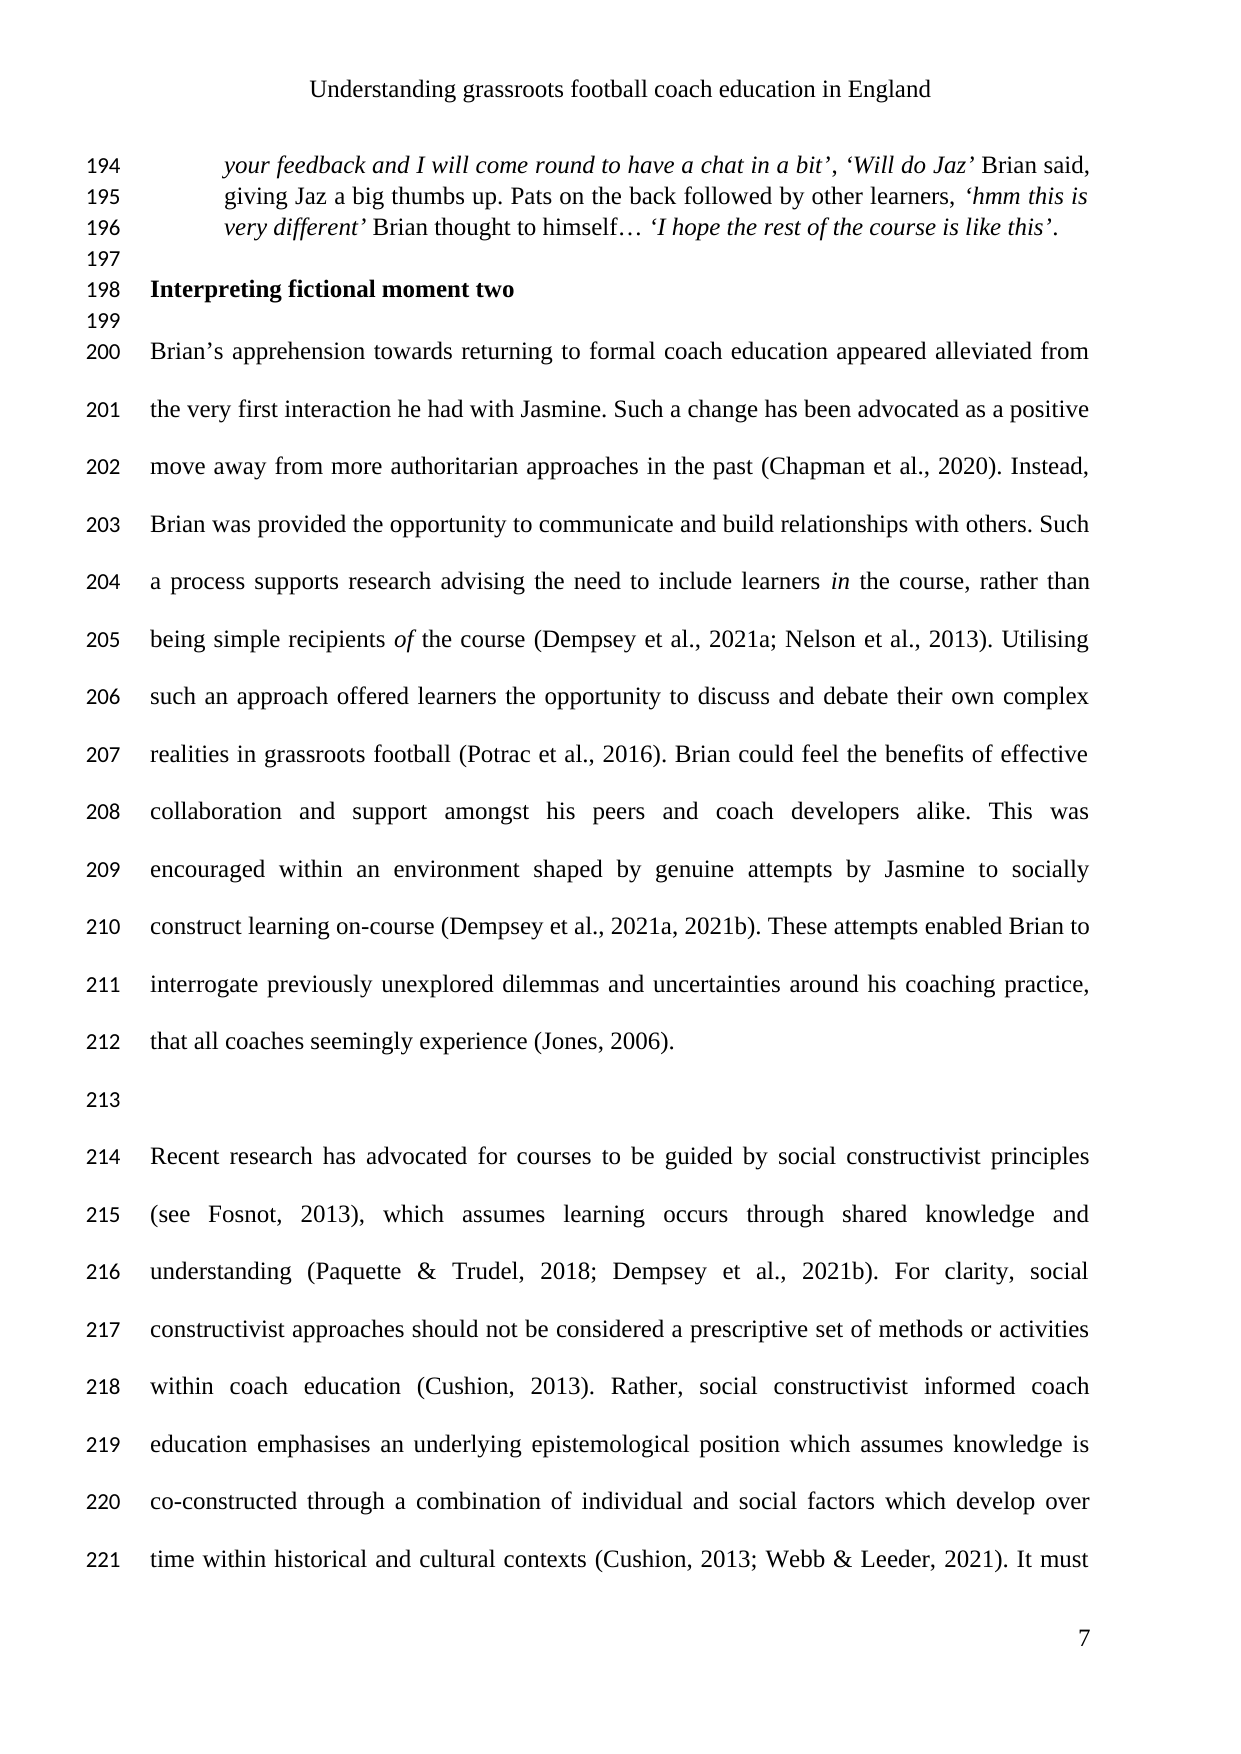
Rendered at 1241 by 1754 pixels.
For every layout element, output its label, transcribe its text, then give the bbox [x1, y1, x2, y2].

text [224, 150, 1090, 241]
text Interpreting fictional moment two [150, 274, 1090, 303]
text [150, 1141, 1090, 1572]
text Brian’s apprehension towards returning to formal coach education appeared alleviated from the very first interaction he had with Jasmine. Such a change has been advocated as a positive move away from more authoritarian approaches in the past (Chapman et al., 2020). Instead, Brian was provided the opportunity to communicate and build relationships with others. Such a process supports research advising the need to include learners in the course, rather than being simple recipients of the course (Dempsey et al., 2021a; Nelson et al., 2013). Utilising such an approach offered learners the opportunity to discuss and debate their own complex realities in grassroots football (Potrac et al., 2016). Brian could feel the benefits of effective collaboration and support amongst his peers and coach developers alike. This was encouraged within an environment shaped by genuine attempts by Jasmine to socially construct learning on-course (Dempsey et al., 2021a, 2021b). These attempts enabled Brian to interrogate previously unexplored dilemmas and uncertainties around his coaching practice, that all coaches seemingly experience (Jones, 2006). [150, 336, 1090, 1055]
